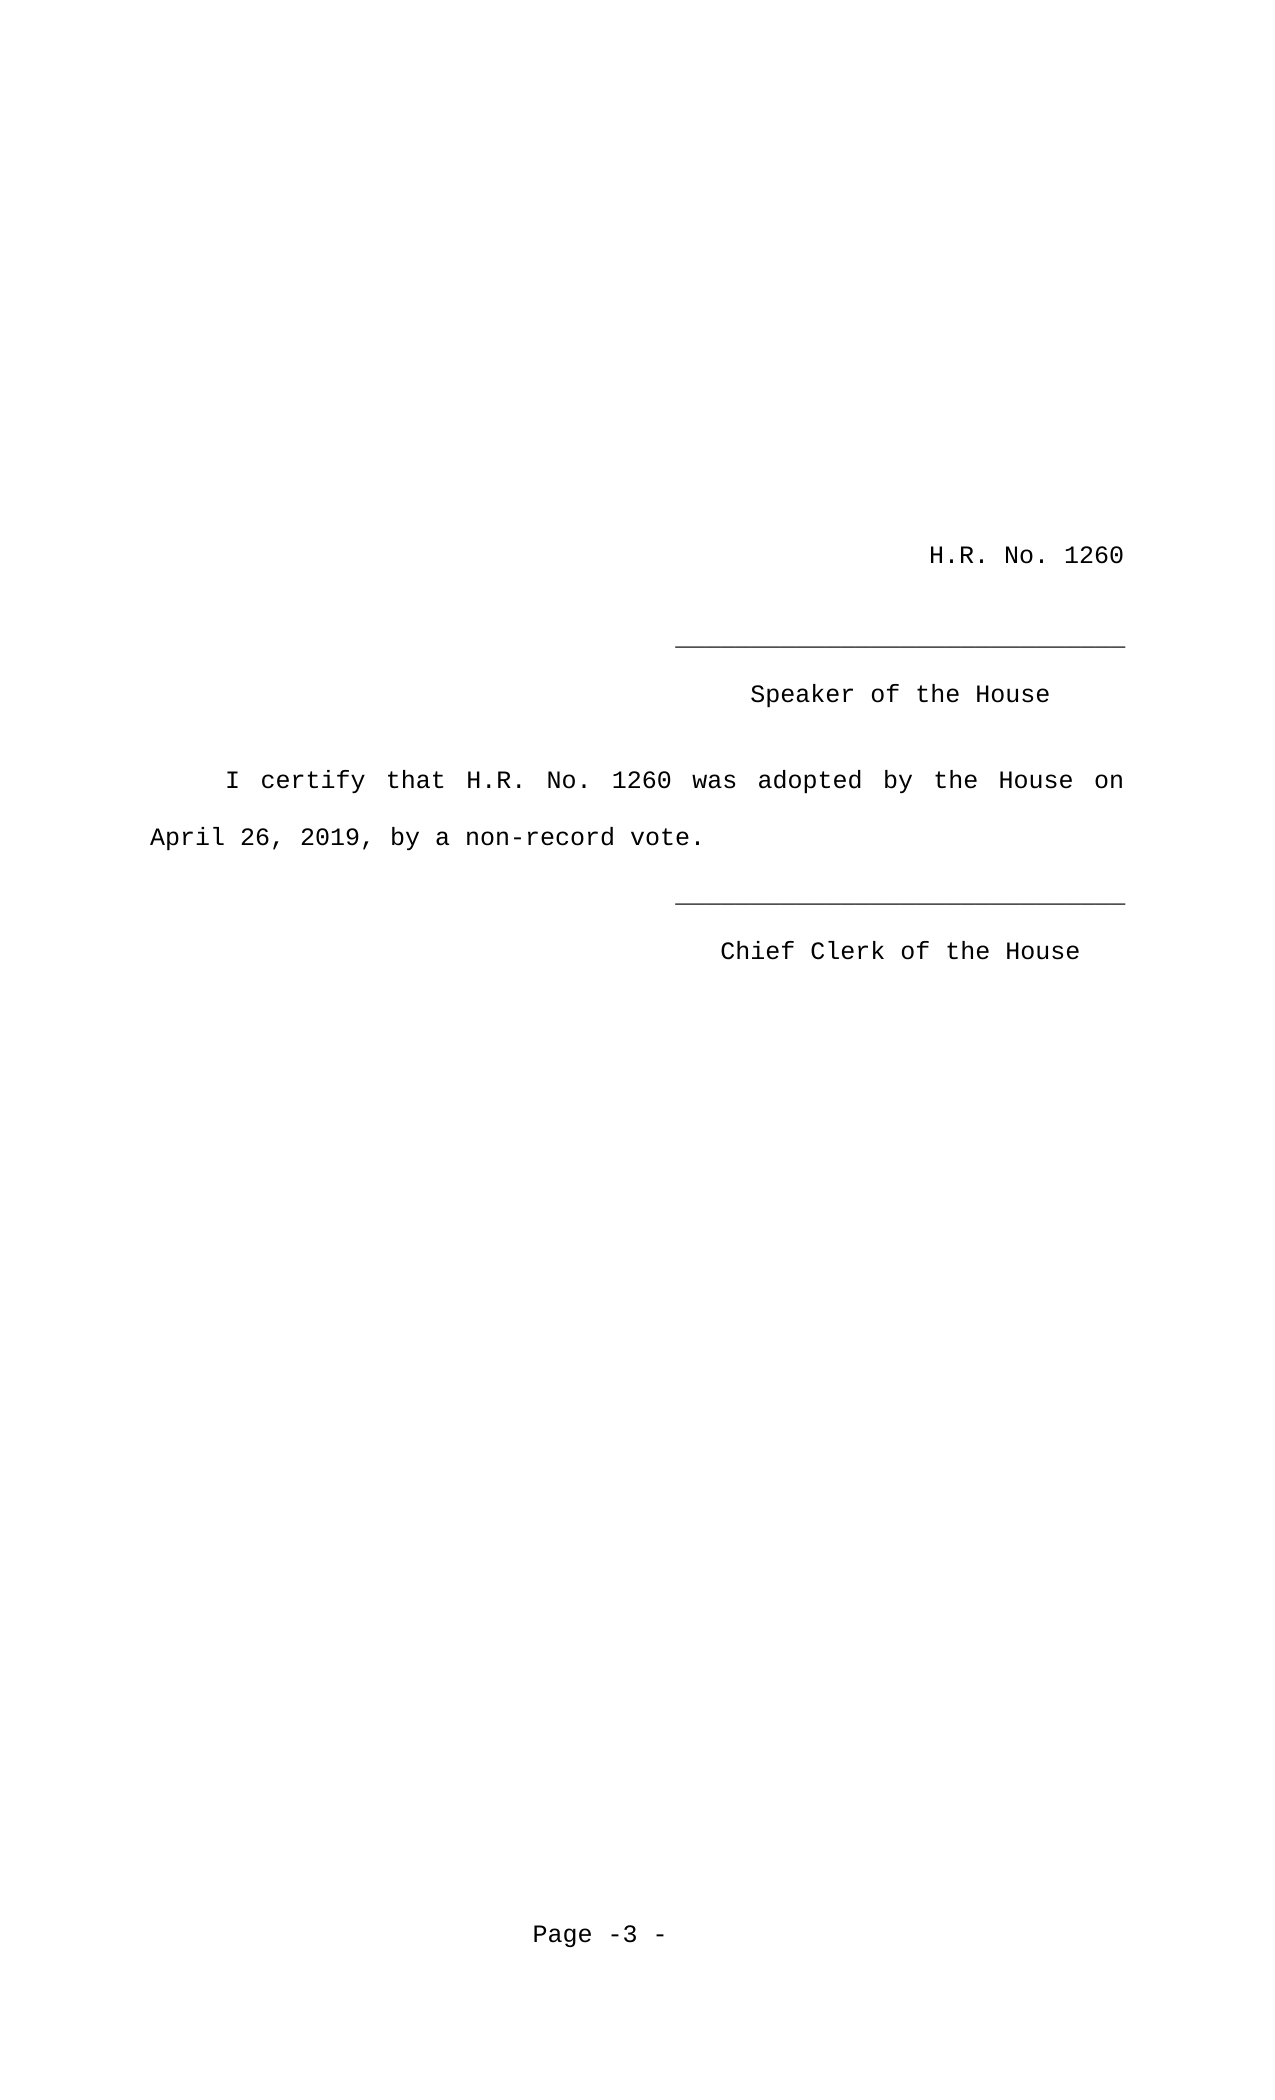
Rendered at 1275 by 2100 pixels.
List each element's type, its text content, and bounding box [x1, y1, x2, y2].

text Speaker of the House [150, 681, 1125, 710]
text Chief Clerk of the House [150, 938, 1125, 967]
text ______________________________ [150, 624, 1125, 653]
text I certify that H.R. No. 1260 was adopted by the House on April 26, 2019, by a non-record vote. [150, 767, 1125, 853]
text ______________________________ [150, 881, 1125, 910]
